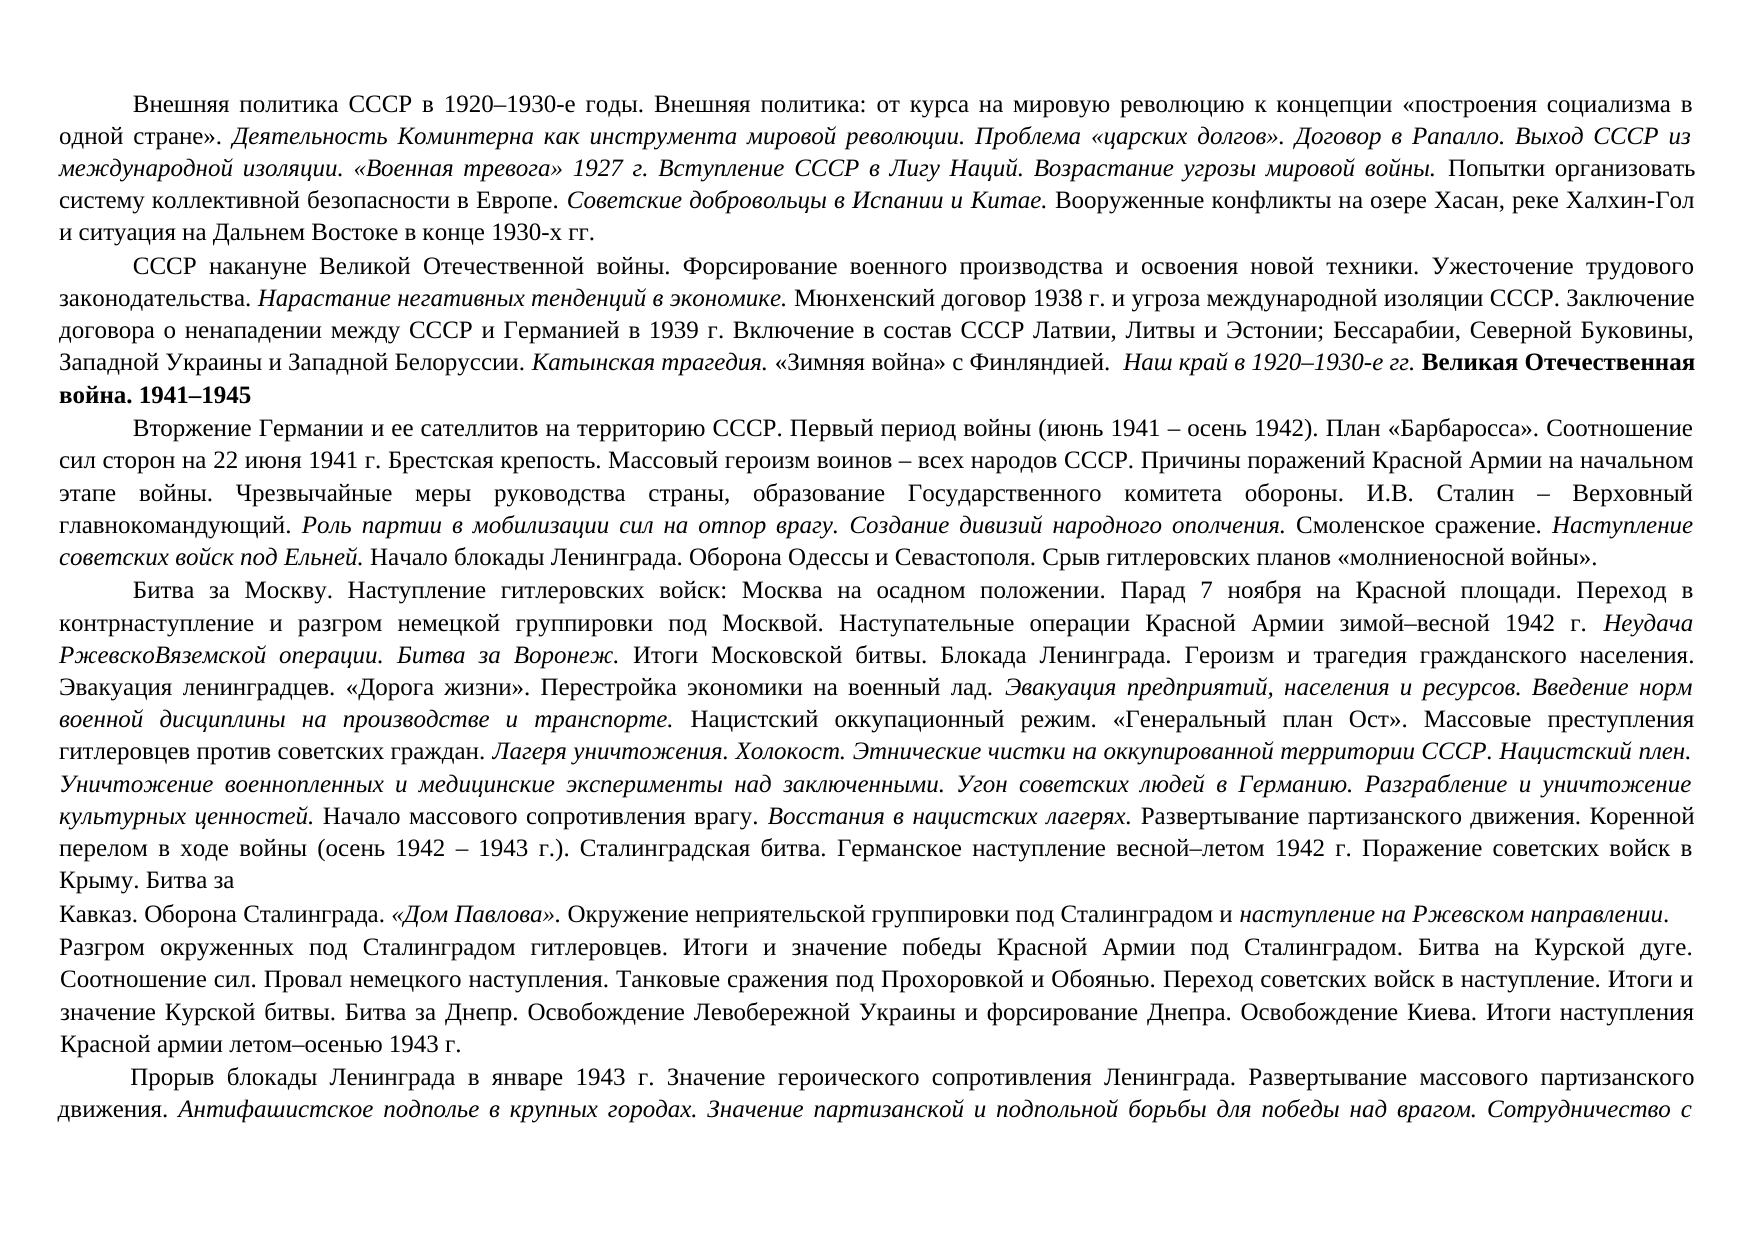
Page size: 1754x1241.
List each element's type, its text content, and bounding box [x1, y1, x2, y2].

text Кавказ. Оборона Сталинграда. «Дом Павлова». Окружение неприятельской группировки под Сталинградом и наступление на Ржевском направлении. [59, 899, 1696, 927]
text СССР накануне Великой Отечественной войны. Форсирование военного производства и освоения новой техники. Ужесточение трудового законодательства. Нарастание негативных тенденций в экономике. Мюнхенский договор 1938 г. и угроза международной изоляции СССР. Заключение договора о ненападении между СССР и Германией в 1939 г. Включение в состав СССР Латвии, Литвы и Эстонии; Бессарабии, Северной Буковины, Западной Украины и Западной Белоруссии. Катынская трагедия. «Зимняя война» с Финляндией. Наш край в 1920–1930-е гг. Великая Отечественная война. 1941–1945 [59, 251, 1696, 408]
text Вторжение Германии и ее сателлитов на территорию СССР. Первый период войны (июнь 1941 – осень 1942). План «Барбаросса». Соотношение сил сторон на 22 июня 1941 г. Брестская крепость. Массовый героизм воинов – всех народов СССР. Причины поражений Красной Армии на начальном этапе войны. Чрезвычайные меры руководства страны, образование Государственного комитета обороны. И.В. Сталин – Верховный главнокомандующий. Роль партии в мобилизации сил на отпор врагу. Создание дивизий народного ополчения. Смоленское сражение. Наступление советских войск под Ельней. Начало блокады Ленинграда. Оборона Одессы и Севастополя. Срыв гитлеровских планов «молниеносной войны». [59, 413, 1696, 571]
text Внешняя политика СССР в 1920–1930-е годы. Внешняя политика: от курса на мировую революцию к концепции «построения социализма в одной стране». Деятельность Коминтерна как инструмента мировой революции. Проблема «царских долгов». Договор в Рапалло. Выход СССР из международной изоляции. «Военная тревога» 1927 г. Вступление СССР в Лигу Наций. Возрастание угрозы мировой войны. Попытки организовать систему коллективной безопасности в Европе. Советские добровольцы в Испании и Китае. Вооруженные конфликты на озере Хасан, реке Халхин-Гол и ситуация на Дальнем Востоке в конце 1930-х гг. [59, 89, 1696, 246]
text Разгром окруженных под Сталинградом гитлеровцев. Итоги и значение победы Красной Армии под Сталинградом. Битва на Курской дуге. Соотношение сил. Провал немецкого наступления. Танковые сражения под Прохоровкой и Обоянью. Переход советских войск в наступление. Итоги и значение Курской битвы. Битва за Днепр. Освобождение Левобережной Украины и форсирование Днепра. Освобождение Киева. Итоги наступления Красной армии летом–осенью 1943 г. [59, 932, 1696, 1058]
text Битва за Москву. Наступление гитлеровских войск: Москва на осадном положении. Парад 7 ноября на Красной площади. Переход в контрнаступление и разгром немецкой группировки под Москвой. Наступательные операции Красной Армии зимой–весной 1942 г. Неудача РжевскоВяземской операции. Битва за Воронеж. Итоги Московской битвы. Блокада Ленинграда. Героизм и трагедия гражданского населения. Эвакуация ленинградцев. «Дорога жизни». Перестройка экономики на военный лад. Эвакуация предприятий, населения и ресурсов. Введение норм военной дисциплины на производстве и транспорте. Нацистский оккупационный режим. «Генеральный план Ост». Массовые преступления гитлеровцев против советских граждан. Лагеря уничтожения. Холокост. Этнические чистки на оккупированной территории СССР. Нацистский плен. Уничтожение военнопленных и медицинские эксперименты над заключенными. Угон советских людей в Германию. Разграбление и уничтожение культурных ценностей. Начало массового сопротивления врагу. Восстания в нацистских лагерях. Развертывание партизанского движения. Коренной перелом в ходе войны (осень 1942 – 1943 г.). Сталинградская битва. Германское наступление весной–летом 1942 г. Поражение советских войск в Крыму. Битва за [59, 576, 1696, 894]
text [57, 1062, 1696, 1123]
